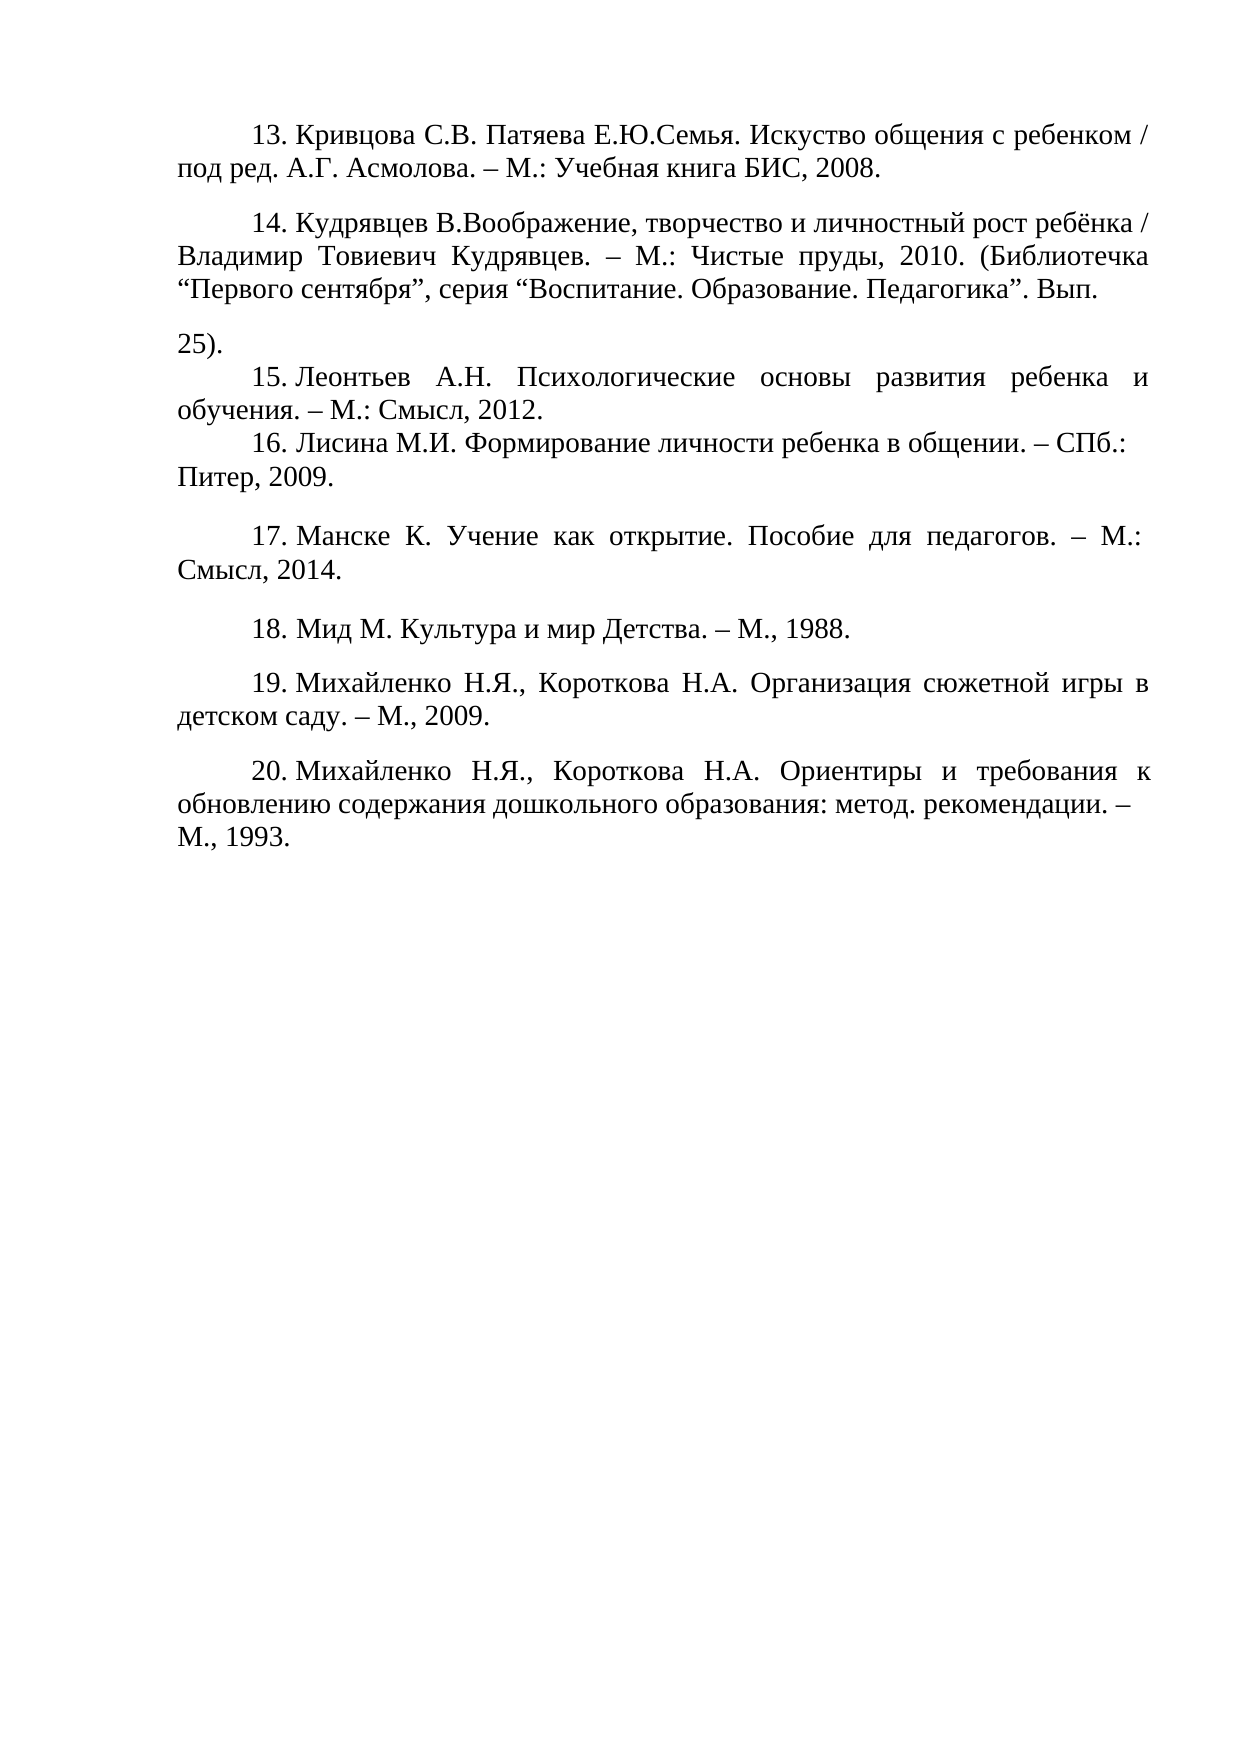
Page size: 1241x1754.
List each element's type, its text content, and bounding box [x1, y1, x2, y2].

list Кудрявцев В.Воображение, творчество и личностный рост ребёнка / Владимир Товиевич Кудрявцев. – М.: Чистые пруды, 2010. (Библиотечка “Первого сентября”, серия “Воспитание. Образование. Педагогика”. Вып. [177, 206, 1150, 305]
list Мид М. Культура и мир Детства. – М., 1988. [251, 611, 1152, 645]
list Михайленко Н.Я., Короткова Н.А. Ориентиры и требования к обновлению содержания дошкольного образования: метод. рекомендации. – [177, 754, 1152, 819]
list Кривцова С.В. Патяева Е.Ю.Семья. Искуство общения с ребенком / под ред. А.Г. Асмолова. – М.: Учебная книга БИС, 2008. [177, 119, 1150, 184]
list Леонтьев А.Н. Психологические основы развития ребенка и обучения. – М.: Смысл, 2012. [177, 360, 1150, 425]
text Смысл, 2014. [177, 552, 1152, 585]
text М., 1993. [177, 819, 1152, 853]
text Питер, 2009. [177, 459, 1152, 492]
text 25). [177, 327, 1152, 360]
list Лисина М.И. Формирование личности ребенка в общении. – СПб.: [251, 425, 1152, 459]
list Манске К. Учение как открытие. Пособие для педагогов. – М.: [251, 518, 1152, 552]
list Михайленко Н.Я., Короткова Н.А. Организация сюжетной игры в детском саду. – М., 2009. [177, 667, 1150, 732]
